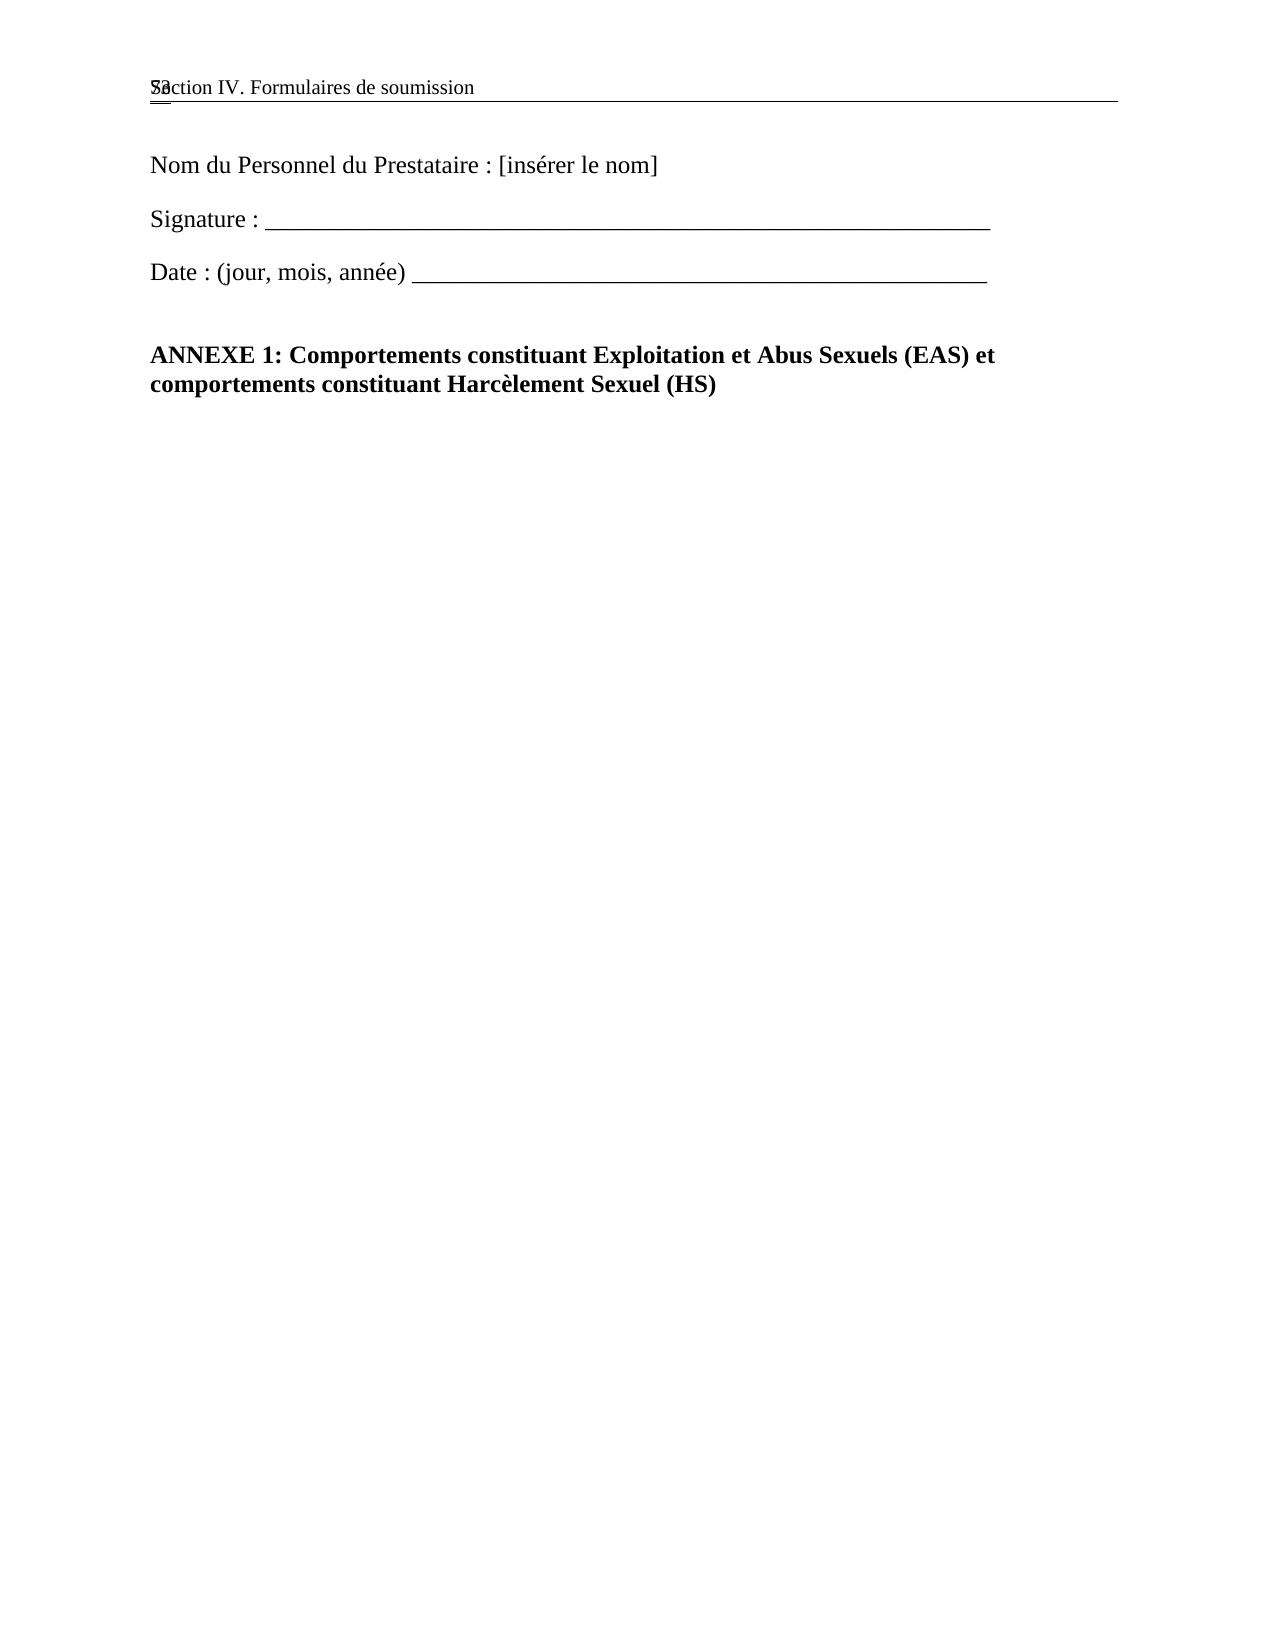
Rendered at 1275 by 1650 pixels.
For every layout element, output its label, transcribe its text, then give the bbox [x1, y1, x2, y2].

text Nom du Personnel du Prestataire : [insérer le nom] [150, 150, 1125, 179]
text ANNEXE 1: Comportements constituant Exploitation et Abus Sexuels (EAS) et comportements constituant Harcèlement Sexuel (HS) [150, 340, 1125, 397]
text Date : (jour, mois, année) ______________________________________________ [150, 257, 1125, 286]
text Signature : __________________________________________________________ [150, 204, 1125, 232]
